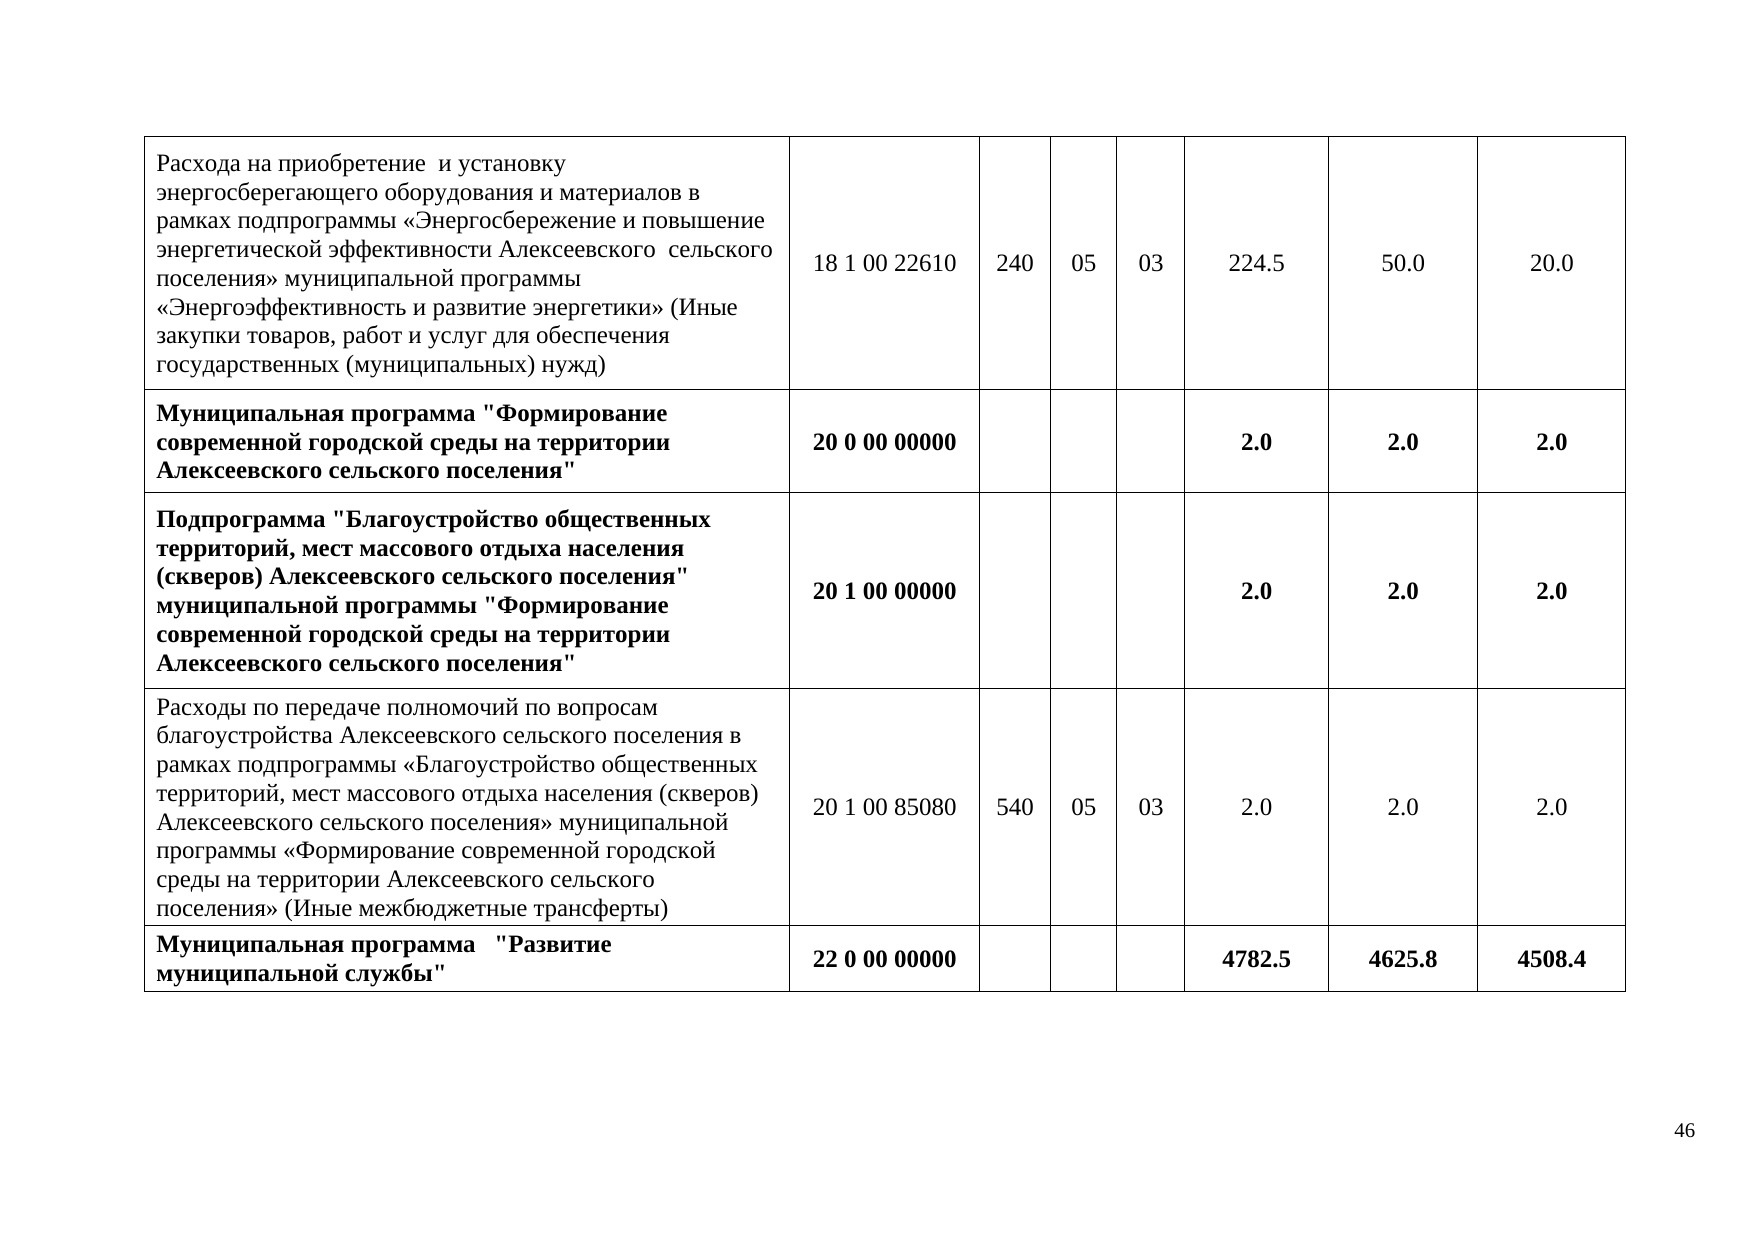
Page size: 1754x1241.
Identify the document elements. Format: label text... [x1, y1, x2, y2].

table_cell 4782.5 [1185, 926, 1328, 991]
table_cell 2.0 [1329, 390, 1477, 492]
table_cell Подпрограмма "Благоустройство общественных территорий, мест массового отдыха населения (скверов) Алексеевского сельского поселения" муниципальной программы "Формирование современной городской среды на территории Алексеевского сельского поселения" [145, 493, 789, 687]
table_cell Муниципальная программа "Формирование современной городской среды на территории Алексеевского сельского поселения" [145, 390, 789, 492]
table_cell [1051, 493, 1116, 687]
table_cell 03 [1117, 689, 1184, 925]
table_cell 20.0 [1478, 137, 1625, 389]
table_cell 2.0 [1329, 493, 1477, 687]
table_cell 18 1 00 22610 [790, 137, 979, 389]
table_cell [1051, 390, 1116, 492]
table_cell 20 1 00 85080 [790, 689, 979, 925]
table_cell 240 [980, 137, 1050, 389]
table_cell 20 1 00 00000 [790, 493, 979, 687]
table_cell 4508.4 [1478, 926, 1625, 991]
table_cell [1051, 926, 1116, 991]
table_cell 2.0 [1478, 390, 1625, 492]
table_cell 03 [1117, 137, 1184, 389]
table_cell 50.0 [1329, 137, 1477, 389]
table_cell 2.0 [1478, 689, 1625, 925]
table_cell 05 [1051, 689, 1116, 925]
table_cell 224.5 [1185, 137, 1328, 389]
table_cell Расхода на приобретение и установку энергосберегающего оборудования и материалов в рамках подпрограммы «Энергосбережение и повышение энергетической эффективности Алексеевского сельского поселения» муниципальной программы «Энергоэффективность и развитие энергетики» (Иные закупки товаров, работ и услуг для обеспечения государственных (муниципальных) нужд) [145, 137, 789, 389]
table_cell 2.0 [1185, 689, 1328, 925]
table_cell 22 0 00 00000 [790, 926, 979, 991]
table_cell Расходы по передаче полномочий по вопросам благоустройства Алексеевского сельского поселения в рамках подпрограммы «Благоустройство общественных территорий, мест массового отдыха населения (скверов) Алексеевского сельского поселения» муниципальной программы «Формирование современной городской среды на территории Алексеевского сельского поселения» (Иные межбюджетные трансферты) [145, 689, 789, 925]
table_cell Муниципальная программа "Развитие муниципальной службы" [145, 926, 789, 991]
table_cell 20 0 00 00000 [790, 390, 979, 492]
table_cell 05 [1051, 137, 1116, 389]
table_cell 2.0 [1185, 390, 1328, 492]
table_cell [980, 926, 1050, 991]
table_cell 540 [980, 689, 1050, 925]
table_cell [980, 390, 1050, 492]
table_cell [1117, 493, 1184, 687]
table_cell [1117, 926, 1184, 991]
table_cell 2.0 [1329, 689, 1477, 925]
table_cell [980, 493, 1050, 687]
table_cell [1117, 390, 1184, 492]
table_cell 4625.8 [1329, 926, 1477, 991]
table_cell 2.0 [1478, 493, 1625, 687]
table_cell 2.0 [1185, 493, 1328, 687]
